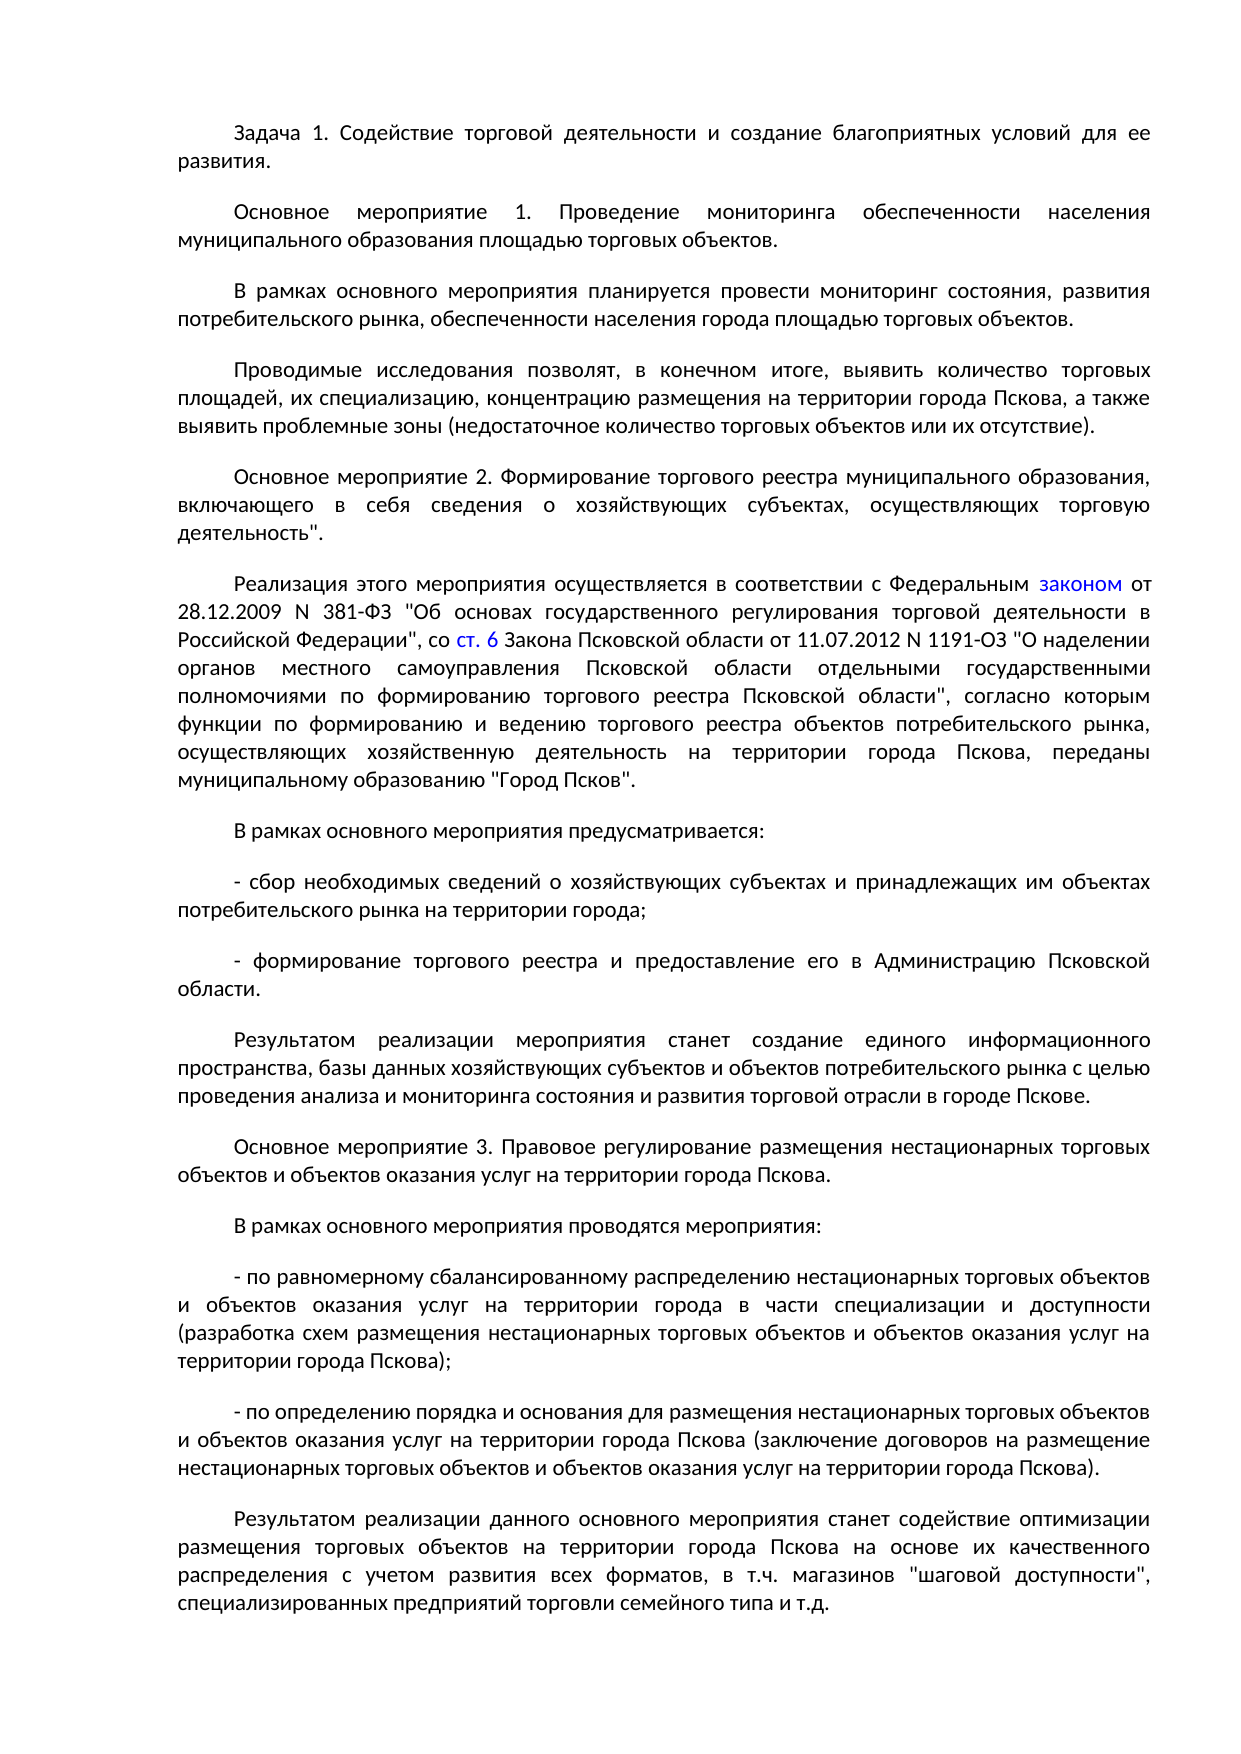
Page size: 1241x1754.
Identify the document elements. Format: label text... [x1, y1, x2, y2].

text Основное мероприятие 1. Проведение мониторинга обеспеченности населения муниципального образования площадью торговых объектов. [177, 197, 1152, 253]
text - формирование торгового реестра и предоставление его в Администрацию Псковской области. [177, 946, 1152, 1002]
text Основное мероприятие 3. Правовое регулирование размещения нестационарных торговых объектов и объектов оказания услуг на территории города Пскова. [177, 1132, 1152, 1188]
text В рамках основного мероприятия предусматривается: [177, 816, 1152, 844]
text Проводимые исследования позволят, в конечном итоге, выявить количество торговых площадей, их специализацию, концентрацию размещения на территории города Пскова, а также выявить проблемные зоны (недостаточное количество торговых объектов или их отсутствие). [177, 355, 1152, 439]
text Результатом реализации данного основного мероприятия станет содействие оптимизации размещения торговых объектов на территории города Пскова на основе их качественного распределения с учетом развития всех форматов, в т.ч. магазинов "шаговой доступности", специализированных предприятий торговли семейного типа и т.д. [177, 1504, 1152, 1616]
text - по равномерному сбалансированному распределению нестационарных торговых объектов и объектов оказания услуг на территории города в части специализации и доступности (разработка схем размещения нестационарных торговых объектов и объектов оказания услуг на территории города Пскова); [177, 1262, 1152, 1374]
text Основное мероприятие 2. Формирование торгового реестра муниципального образования, включающего в себя сведения о хозяйствующих субъектах, осуществляющих торговую деятельность". [177, 462, 1152, 546]
text Задача 1. Содействие торговой деятельности и создание благоприятных условий для ее развития. [177, 118, 1152, 174]
text Результатом реализации мероприятия станет создание единого информационного пространства, базы данных хозяйствующих субъектов и объектов потребительского рынка с целью проведения анализа и мониторинга состояния и развития торговой отрасли в городе Пскове. [177, 1025, 1152, 1109]
text В рамках основного мероприятия планируется провести мониторинг состояния, развития потребительского рынка, обеспеченности населения города площадью торговых объектов. [177, 276, 1152, 332]
text - сбор необходимых сведений о хозяйствующих субъектах и принадлежащих им объектах потребительского рынка на территории города; [177, 867, 1152, 923]
text - по определению порядка и основания для размещения нестационарных торговых объектов и объектов оказания услуг на территории города Пскова (заключение договоров на размещение нестационарных торговых объектов и объектов оказания услуг на территории города Пскова). [177, 1397, 1152, 1481]
text В рамках основного мероприятия проводятся мероприятия: [177, 1211, 1152, 1239]
text Реализация этого мероприятия осуществляется в соответствии с Федеральным законом от 28.12.2009 N 381-ФЗ "Об основах государственного регулирования торговой деятельности в Российской Федерации", со ст. 6 Закона Псковской области от 11.07.2012 N 1191-ОЗ "О наделении органов местного самоуправления Псковской области отдельными государственными полномочиями по формированию торгового реестра Псковской области", согласно которым функции по формированию и ведению торгового реестра объектов потребительского рынка, осуществляющих хозяйственную деятельность на территории города Пскова, переданы муниципальному образованию "Город Псков". [177, 569, 1152, 793]
